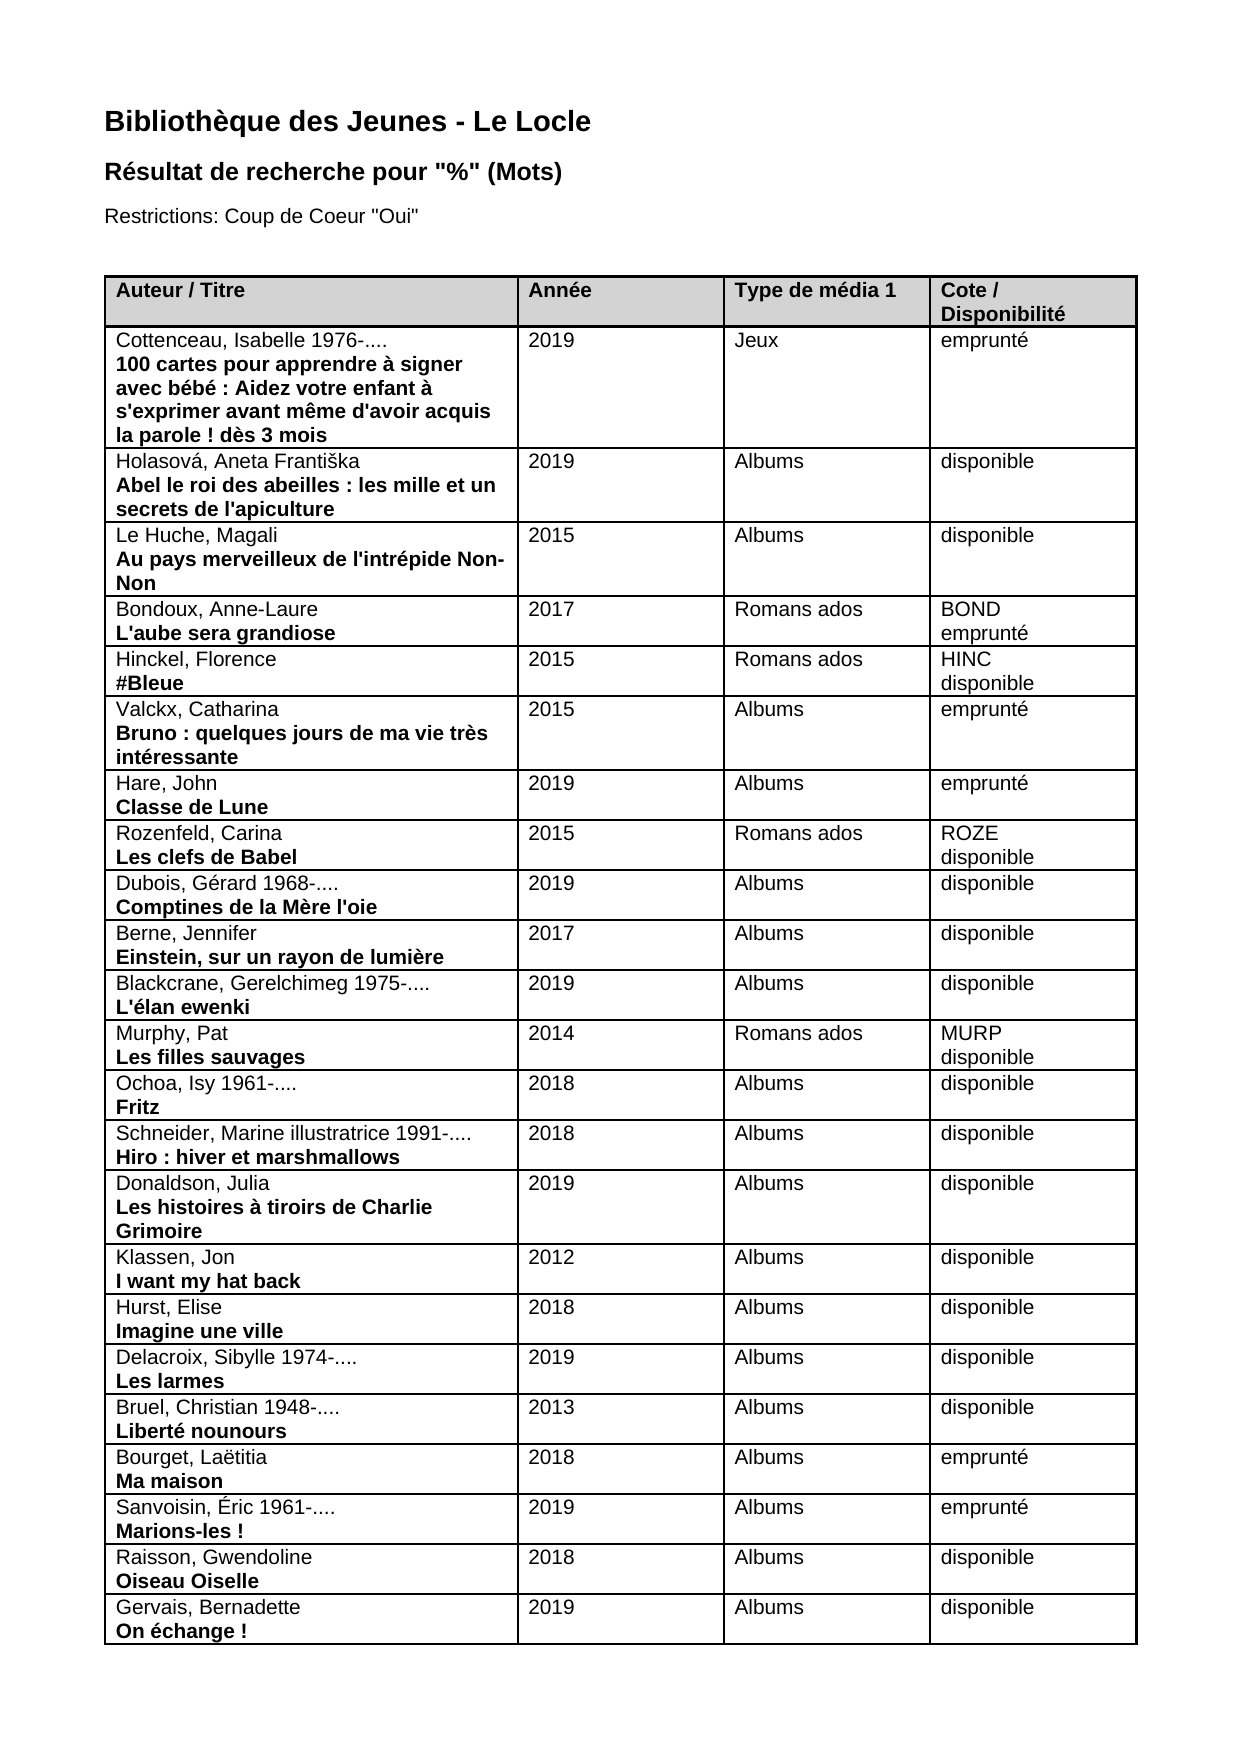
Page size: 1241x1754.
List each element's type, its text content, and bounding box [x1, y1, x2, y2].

table_cell Klassen, Jon I want my hat back [106, 1245, 517, 1293]
table_cell MURP disponible [931, 1021, 1135, 1069]
table_cell disponible [931, 1345, 1135, 1393]
table_cell emprunté [931, 697, 1135, 769]
table_cell Valckx, Catharina Bruno : quelques jours de ma vie très intéressante [106, 697, 517, 769]
table_cell Albums [725, 1445, 929, 1493]
table_cell 2019 [519, 1345, 723, 1393]
table_cell 2014 [519, 1021, 723, 1069]
table_cell 2018 [519, 1121, 723, 1169]
table_cell Hare, John Classe de Lune [106, 771, 517, 819]
table_cell Ochoa, Isy 1961-.... Fritz [106, 1071, 517, 1119]
table_cell Bourget, Laëtitia Ma maison [106, 1445, 517, 1493]
table_cell disponible [931, 523, 1135, 595]
table_cell 2017 [519, 597, 723, 645]
table_cell 2019 [519, 871, 723, 919]
table_cell Raisson, Gwendoline Oiseau Oiselle [106, 1545, 517, 1593]
table_cell 2015 [519, 523, 723, 595]
table_cell 2015 [519, 647, 723, 695]
table_header Auteur / Titre [106, 278, 517, 325]
table_cell disponible [931, 1245, 1135, 1293]
table_cell Albums [725, 1121, 929, 1169]
table_cell disponible [931, 1295, 1135, 1343]
table_cell disponible [931, 1071, 1135, 1119]
table_cell Blackcrane, Gerelchimeg 1975-.... L'élan ewenki [106, 971, 517, 1019]
table_cell Jeux [725, 328, 929, 447]
table_cell BOND emprunté [931, 597, 1135, 645]
table_cell disponible [931, 921, 1135, 969]
table_cell Albums [725, 1245, 929, 1293]
table_header Année [519, 278, 723, 325]
table_cell 2019 [519, 971, 723, 1019]
table_cell Dubois, Gérard 1968-.... Comptines de la Mère l'oie [106, 871, 517, 919]
table_cell Romans ados [725, 1021, 929, 1069]
table_cell Albums [725, 1545, 929, 1593]
table_cell Albums [725, 921, 929, 969]
table_cell ROZE disponible [931, 821, 1135, 869]
table_cell disponible [931, 1121, 1135, 1169]
table_cell 2015 [519, 821, 723, 869]
table_cell Albums [725, 1595, 929, 1643]
table_cell 2015 [519, 697, 723, 769]
table_cell Albums [725, 1171, 929, 1243]
table_cell 2018 [519, 1545, 723, 1593]
text Bibliothèque des Jeunes - Le Locle [104, 104, 1136, 138]
table_cell Le Huche, Magali Au pays merveilleux de l'intrépide Non-Non [106, 523, 517, 595]
table_cell 2019 [519, 1595, 723, 1643]
table_cell Berne, Jennifer Einstein, sur un rayon de lumière [106, 921, 517, 969]
table_cell Hinckel, Florence #Bleue [106, 647, 517, 695]
table_cell disponible [931, 1545, 1135, 1593]
table_cell disponible [931, 971, 1135, 1019]
table_cell Albums [725, 697, 929, 769]
table_cell 2018 [519, 1295, 723, 1343]
table_cell emprunté [931, 771, 1135, 819]
table_cell Bruel, Christian 1948-.... Liberté nounours [106, 1395, 517, 1443]
table_cell Albums [725, 771, 929, 819]
table_cell disponible [931, 871, 1135, 919]
table_cell Romans ados [725, 597, 929, 645]
table_cell Albums [725, 449, 929, 521]
table_cell Rozenfeld, Carina Les clefs de Babel [106, 821, 517, 869]
table_cell Albums [725, 971, 929, 1019]
table_header Cote / Disponibilité [931, 278, 1135, 325]
text Restrictions: Coup de Coeur "Oui" [104, 204, 1136, 228]
table_cell disponible [931, 1171, 1135, 1243]
table_cell Sanvoisin, Éric 1961-.... Marions-les ! [106, 1495, 517, 1543]
table_cell 2019 [519, 771, 723, 819]
table_cell disponible [931, 1395, 1135, 1443]
table_cell Albums [725, 523, 929, 595]
table_cell Hurst, Elise Imagine une ville [106, 1295, 517, 1343]
table_cell Holasová, Aneta Františka Abel le roi des abeilles : les mille et un secrets de l'apiculture [106, 449, 517, 521]
table_cell Romans ados [725, 821, 929, 869]
table_cell 2019 [519, 1495, 723, 1543]
table_cell Albums [725, 1071, 929, 1119]
table_cell Gervais, Bernadette On échange ! [106, 1595, 517, 1643]
table_cell disponible [931, 1595, 1135, 1643]
table_cell HINC disponible [931, 647, 1135, 695]
table_cell Delacroix, Sibylle 1974-.... Les larmes [106, 1345, 517, 1393]
table_cell 2019 [519, 328, 723, 447]
table_cell disponible [931, 449, 1135, 521]
table_cell Bondoux, Anne-Laure L'aube sera grandiose [106, 597, 517, 645]
table_cell 2012 [519, 1245, 723, 1293]
table_cell Romans ados [725, 647, 929, 695]
table_cell emprunté [931, 328, 1135, 447]
table_cell 2018 [519, 1071, 723, 1119]
table_cell 2017 [519, 921, 723, 969]
table_cell 2018 [519, 1445, 723, 1493]
table_cell Albums [725, 1345, 929, 1393]
table_header Type de média 1 [725, 278, 929, 325]
table_cell Cottenceau, Isabelle 1976-.... 100 cartes pour apprendre à signer avec bébé : Aidez votre enfant à s'exprimer avant même d'avoir acquis la parole ! dès 3 mois [106, 328, 517, 447]
table_cell emprunté [931, 1445, 1135, 1493]
table_cell 2019 [519, 449, 723, 521]
table_cell 2019 [519, 1171, 723, 1243]
table_cell 2013 [519, 1395, 723, 1443]
table_cell Schneider, Marine illustratrice 1991-.... Hiro : hiver et marshmallows [106, 1121, 517, 1169]
table_cell Albums [725, 1395, 929, 1443]
table_cell Albums [725, 1495, 929, 1543]
table_cell Donaldson, Julia Les histoires à tiroirs de Charlie Grimoire [106, 1171, 517, 1243]
table_cell Albums [725, 871, 929, 919]
table_cell Albums [725, 1295, 929, 1343]
table_cell emprunté [931, 1495, 1135, 1543]
table_cell Murphy, Pat Les filles sauvages [106, 1021, 517, 1069]
text Résultat de recherche pour "%" (Mots) [104, 156, 1136, 185]
